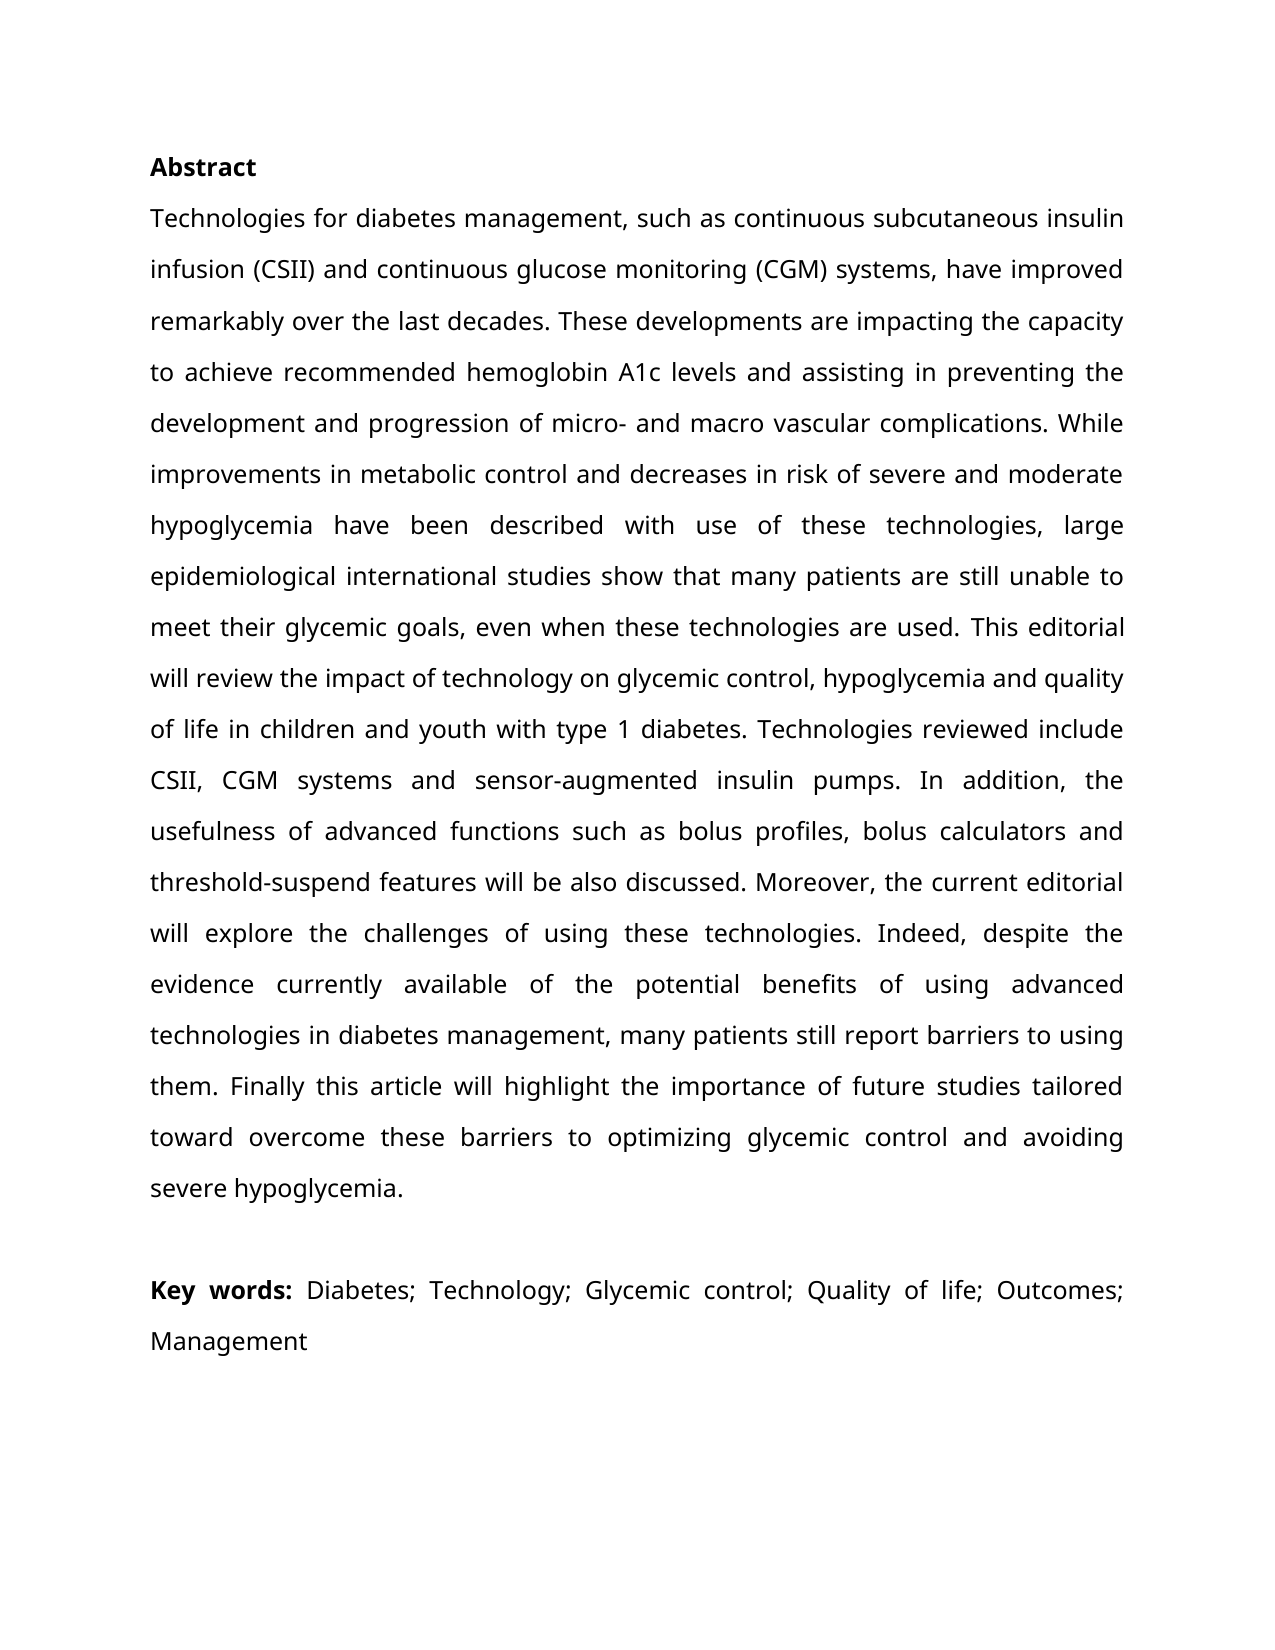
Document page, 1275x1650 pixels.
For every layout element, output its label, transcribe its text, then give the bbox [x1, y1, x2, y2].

text Technologies for diabetes management, such as continuous subcutaneous insulin infusion (CSII) and continuous glucose monitoring (CGM) systems, have improved remarkably over the last decades. These developments are impacting the capacity to achieve recommended hemoglobin A1c levels and assisting in preventing the development and progression of micro- and macro vascular complications. While improvements in metabolic control and decreases in risk of severe and moderate hypoglycemia have been described with use of these technologies, large epidemiological international studies show that many patients are still unable to meet their glycemic goals, even when these technologies are used. This editorial will review the impact of technology on glycemic control, hypoglycemia and quality of life in children and youth with type 1 diabetes. Technologies reviewed include CSII, CGM systems and sensor-augmented insulin pumps. In addition, the usefulness of advanced functions such as bolus profiles, bolus calculators and threshold-suspend features will be also discussed. Moreover, the current editorial will explore the challenges of using these technologies. Indeed, despite the evidence currently available of the potential benefits of using advanced technologies in diabetes management, many patients still report barriers to using them. Finally this article will highlight the importance of future studies tailored toward overcome these barriers to optimizing glycemic control and avoiding severe hypoglycemia. [150, 201, 1125, 1205]
text Abstract [150, 150, 1125, 184]
text Key words: Diabetes; Technology; Glycemic control; Quality of life; Outcomes; Management [150, 1273, 1125, 1358]
